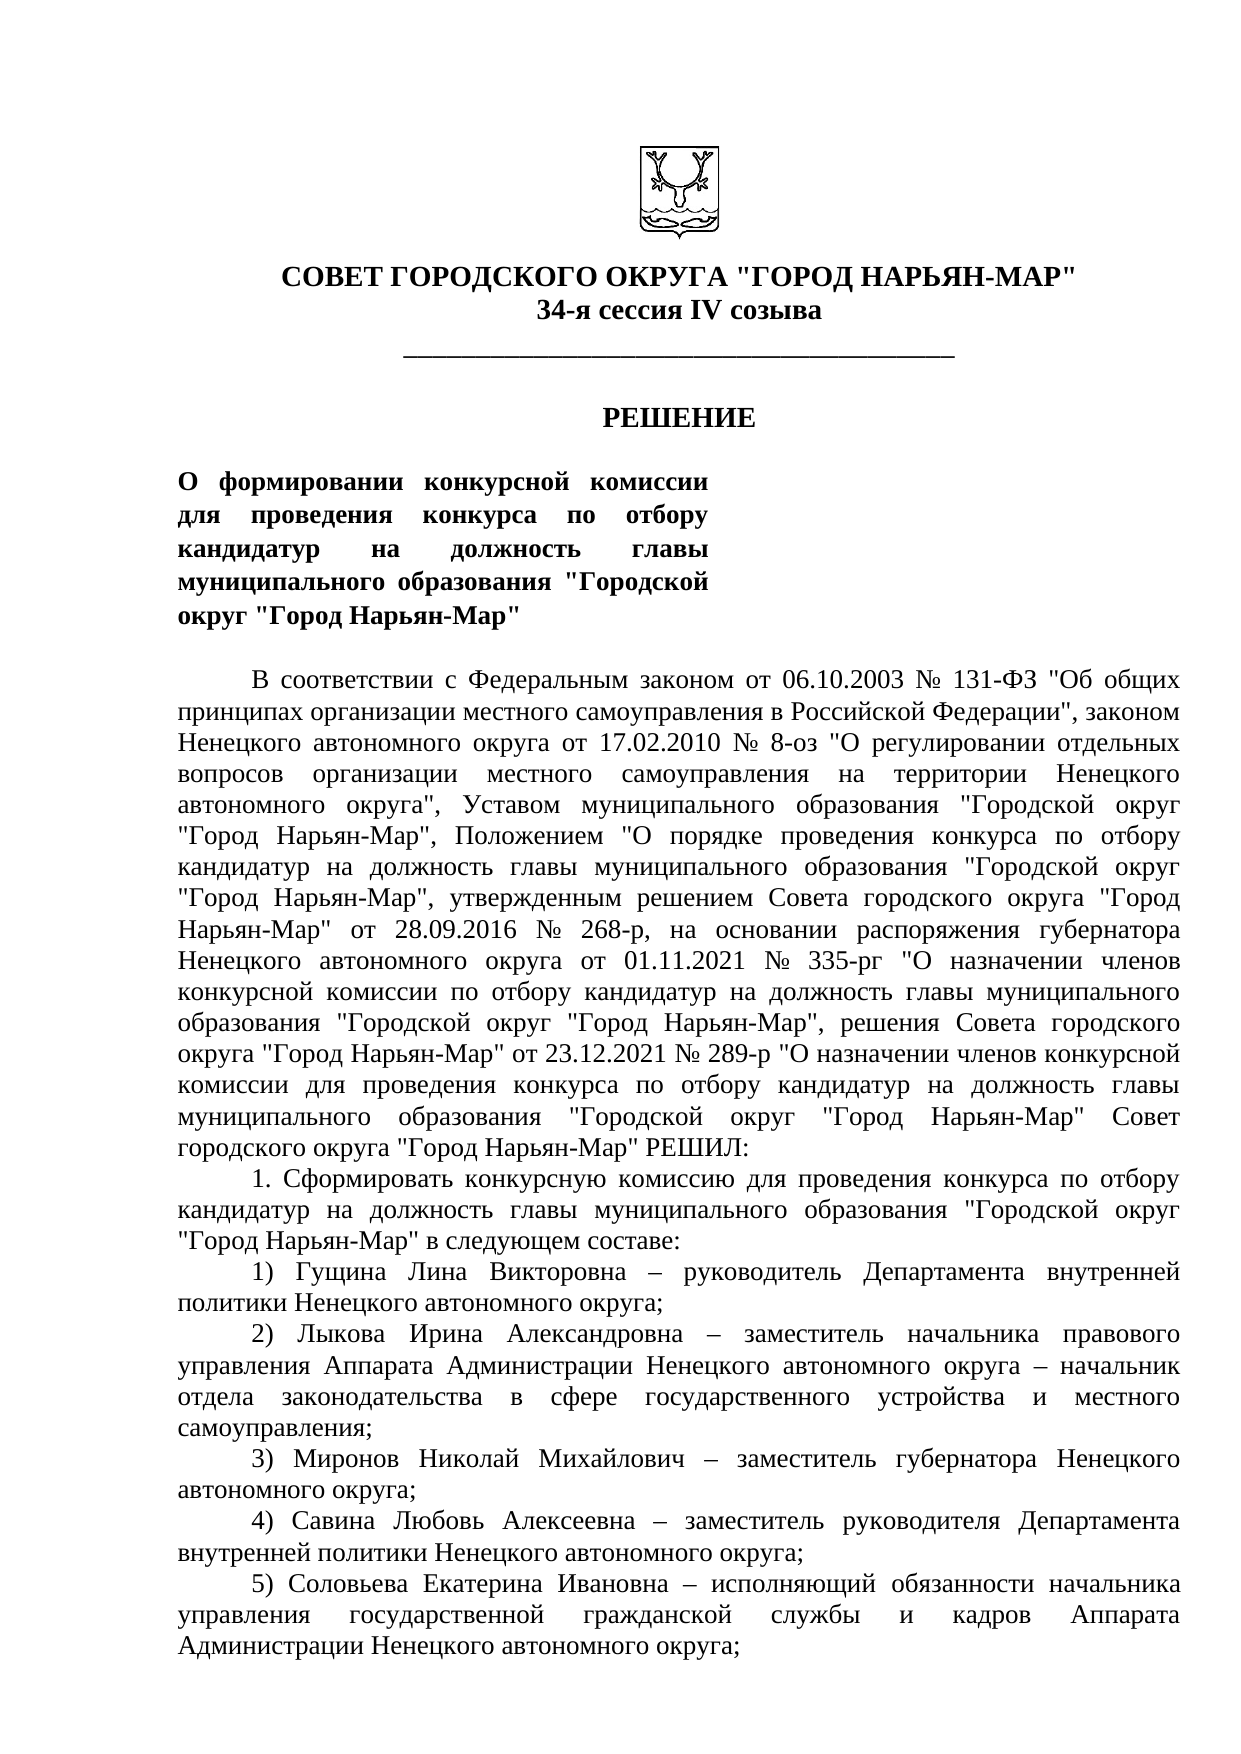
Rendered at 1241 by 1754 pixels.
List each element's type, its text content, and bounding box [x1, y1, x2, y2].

text 1. Сформировать конкурсную комиссию для проведения конкурса по отбору кандидатур на должность главы муниципального образования "Городской округ "Город Нарьян-Мар" в следующем составе: [177, 1162, 1181, 1255]
subtitle РЕШЕНИЕ [177, 400, 1181, 433]
picture [639, 146, 720, 240]
text 5) Соловьева Екатерина Ивановна – исполняющий обязанности начальника управления государственной гражданской службы и кадров Аппарата Администрации Ненецкого автономного округа; [177, 1567, 1181, 1660]
text ______________________________________ [177, 326, 1181, 362]
text В соответствии с Федеральным законом от 06.10.2003 № 131-ФЗ "Об общих принципах организации местного самоуправления в Российской Федерации", законом Ненецкого автономного округа от 17.02.2010 № 8-оз "О регулировании отдельных вопросов организации местного самоуправления на территории Ненецкого автономного округа", Уставом муниципального образования "Городской округ "Город Нарьян-Мар", Положением "О порядке проведения конкурса по отбору кандидатур на должность главы муниципального образования "Городской округ "Город Нарьян-Мар", утвержденным решением Совета городского округа "Город Нарьян-Мар" от 28.09.2016 № 268-р, на основании распоряжения губернатора Ненецкого автономного округа от 01.11.2021 № 335-рг "О назначении членов конкурсной комиссии по отбору кандидатур на должность главы муниципального образования "Городской округ "Город Нарьян-Мар", решения Совета городского округа "Город Нарьян-Мар" от 23.12.2021 № 289-р "О назначении членов конкурсной комиссии для проведения конкурса по отбору кандидатур на должность главы муниципального образования "Городской округ "Город Нарьян-Мар" Совет городского округа "Город Нарьян-Мар" РЕШИЛ: [177, 663, 1181, 1162]
subtitle СОВЕТ городского округа "Город НАРЬЯН-МАР" [177, 259, 1181, 292]
text 1) Гущина Лина Викторовна – руководитель Департамента внутренней политики Ненецкого автономного округа; [177, 1255, 1181, 1318]
text 4) Савина Любовь Алексеевна – заместитель руководителя Департамента внутренней политики Ненецкого автономного округа; [177, 1504, 1181, 1567]
text О формировании конкурсной комиссии для проведения конкурса по отбору кандидатур на должность главы муниципального образования "Городской округ "Город Нарьян-Мар" [177, 465, 709, 630]
text 3) Миронов Николай Михайлович – заместитель губернатора Ненецкого автономного округа; [177, 1442, 1181, 1504]
text 2) Лыкова Ирина Александровна – заместитель начальника правового управления Аппарата Администрации Ненецкого автономного округа – начальник отдела законодательства в сфере государственного устройства и местного самоуправления; [177, 1318, 1181, 1442]
text 34-я сессия IV созыва [177, 292, 1181, 326]
